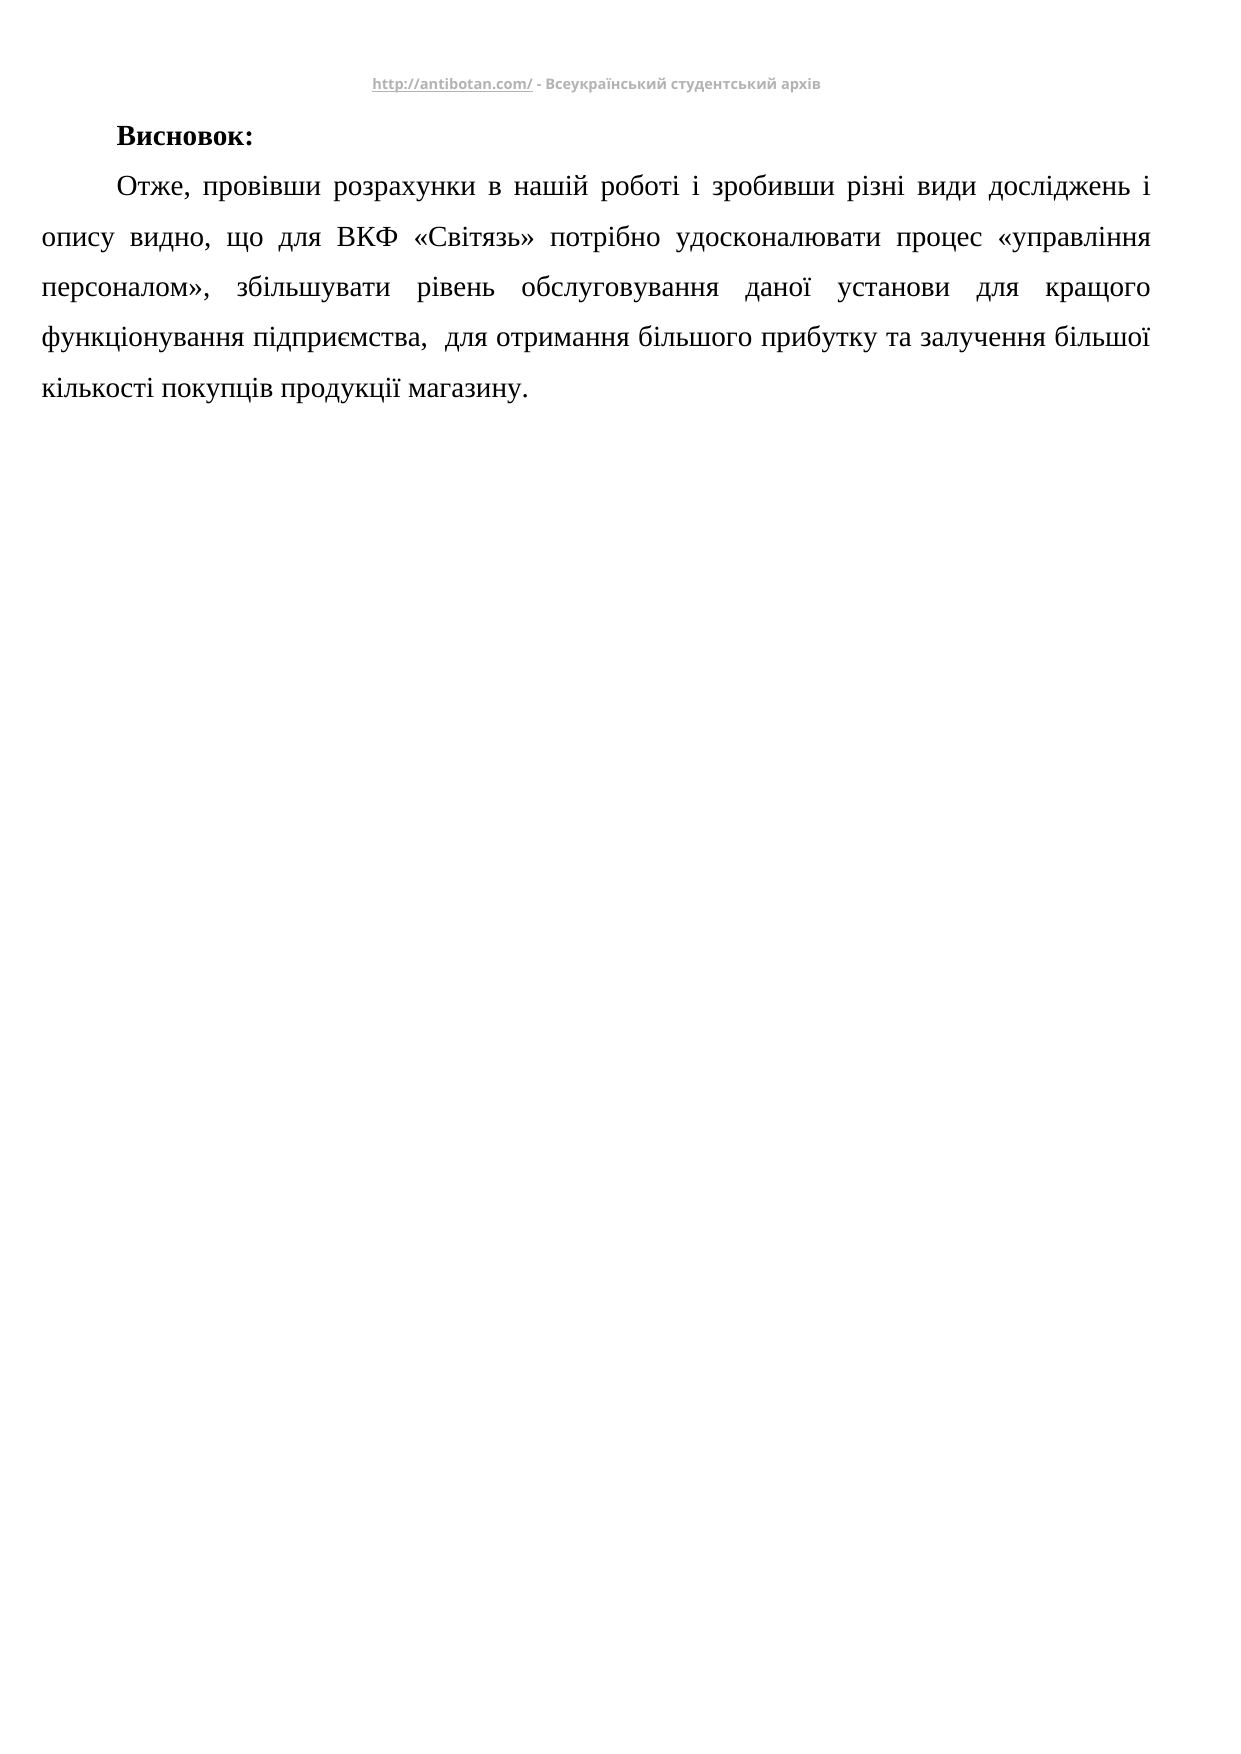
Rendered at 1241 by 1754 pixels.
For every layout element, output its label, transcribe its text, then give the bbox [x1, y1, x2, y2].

list Висновок: [41, 118, 1152, 152]
list Отже, провівши розрахунки в нашій роботі і зробивши різні види досліджень і опису видно, що для ВКФ «Світязь» потрібно удосконалювати процес «управління персоналом», збільшувати рівень обслуговування даної установи для кращого функціонування підприємства, для отримання більшого прибутку та залучення більшої кількості покупців продукції магазину. [41, 168, 1152, 403]
